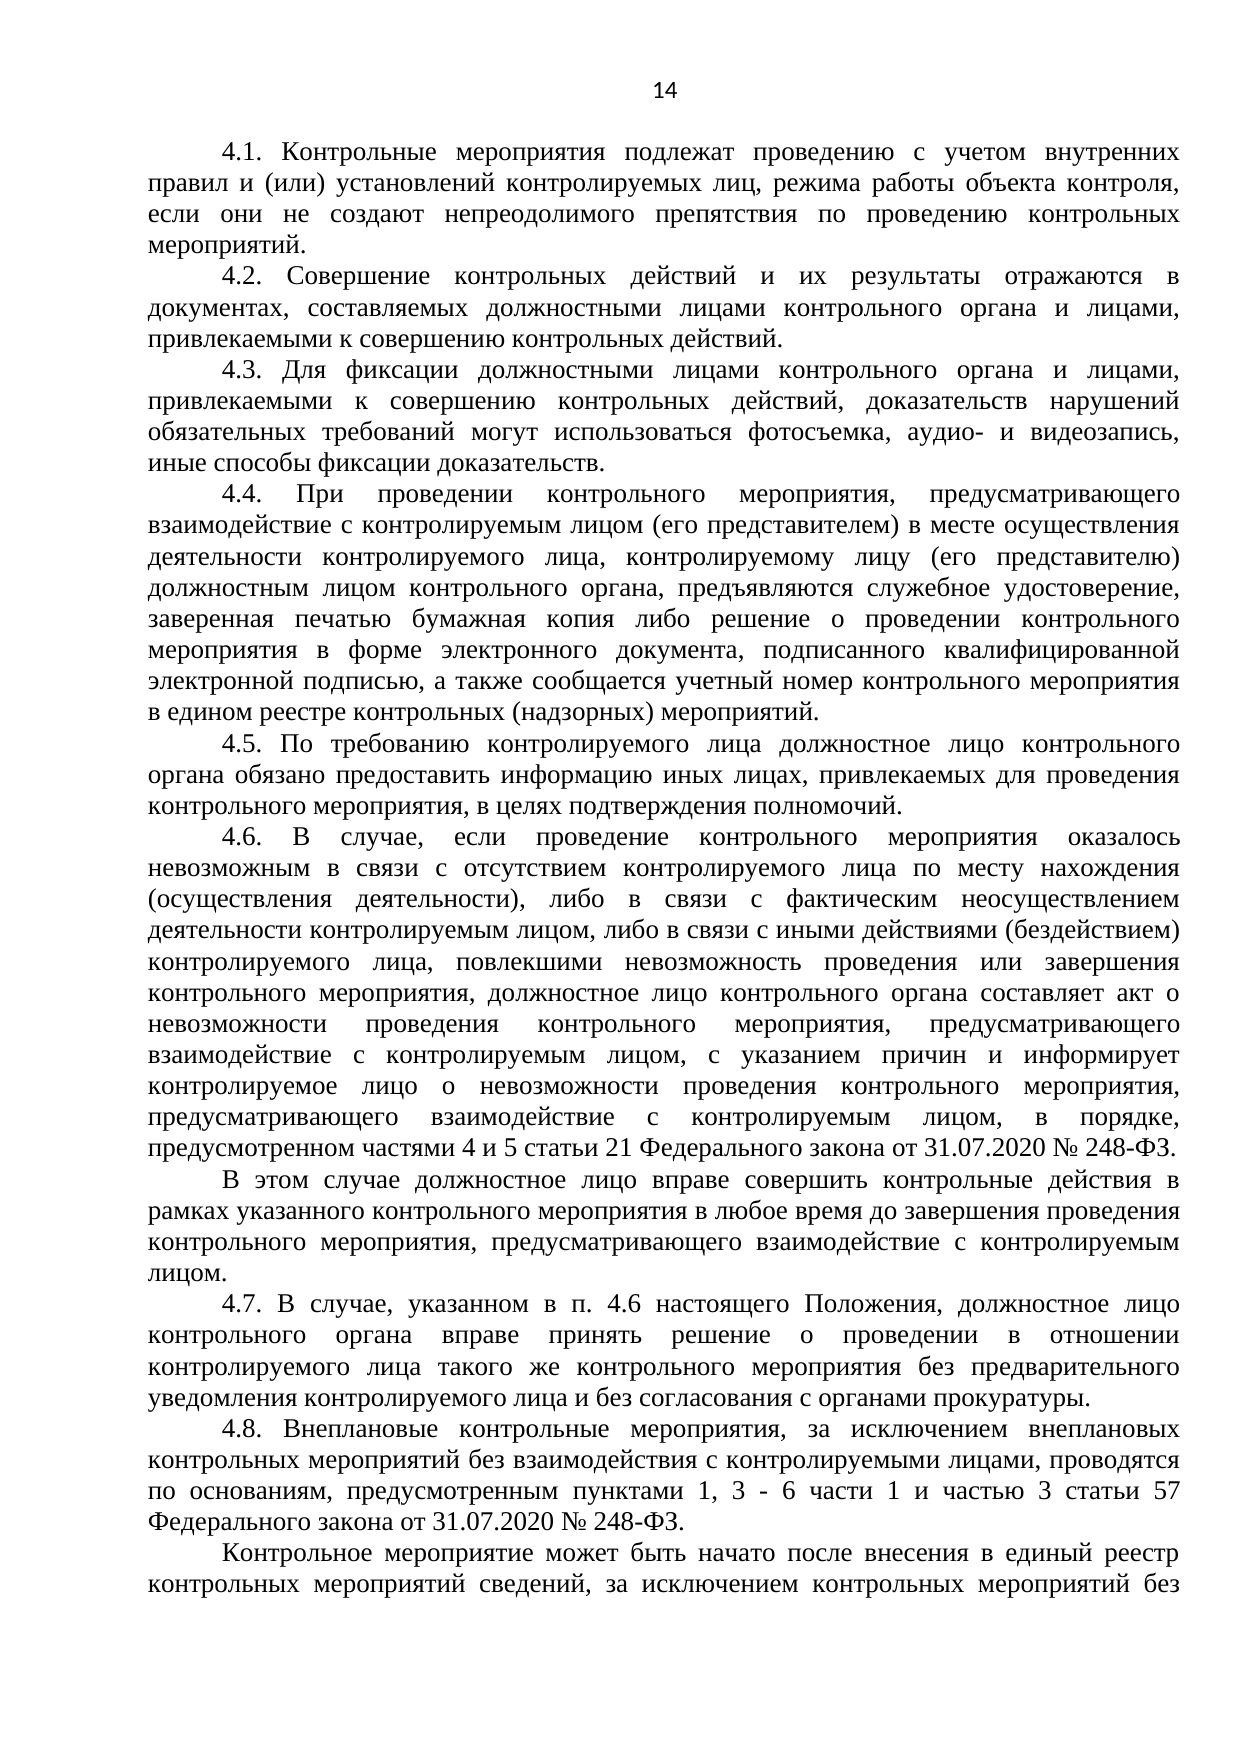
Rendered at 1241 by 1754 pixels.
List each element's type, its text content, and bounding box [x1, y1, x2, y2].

text 4.3. Для фиксации должностными лицами контрольного органа и лицами, привлекаемыми к совершению контрольных действий, доказательств нарушений обязательных требований могут использоваться фотосъемка, аудио- и видеозапись, иные способы фиксации доказательств. [148, 353, 1181, 477]
text 4.8. Внеплановые контрольные мероприятия, за исключением внеплановых контрольных мероприятий без взаимодействия с контролируемыми лицами, проводятся по основаниям, предусмотренным пунктами 1, 3 - 6 части 1 и частью 3 статьи 57 Федерального закона от 31.07.2020 № 248-ФЗ. [148, 1412, 1181, 1536]
text 4.7. В случае, указанном в п. 4.6 настоящего Положения, должностное лицо контрольного органа вправе принять решение о проведении в отношении контролируемого лица такого же контрольного мероприятия без предварительного уведомления контролируемого лица и без согласования с органами прокуратуры. [148, 1287, 1181, 1412]
text 4.6. В случае, если проведение контрольного мероприятия оказалось невозможным в связи с отсутствием контролируемого лица по месту нахождения (осуществления деятельности), либо в связи с фактическим неосуществлением деятельности контролируемым лицом, либо в связи с иными действиями (бездействием) контролируемого лица, повлекшими невозможность проведения или завершения контрольного мероприятия, должностное лицо контрольного органа составляет акт о невозможности проведения контрольного мероприятия, предусматривающего взаимодействие с контролируемым лицом, с указанием причин и информирует контролируемое лицо о невозможности проведения контрольного мероприятия, предусматривающего взаимодействие с контролируемым лицом, в порядке, предусмотренном частями 4 и 5 статьи 21 Федерального закона от 31.07.2020 № 248-ФЗ. [148, 820, 1181, 1163]
text В этом случае должностное лицо вправе совершить контрольные действия в рамках указанного контрольного мероприятия в любое время до завершения проведения контрольного мероприятия, предусматривающего взаимодействие с контролируемым лицом. [148, 1163, 1181, 1287]
text 4.4. При проведении контрольного мероприятия, предусматривающего взаимодействие с контролируемым лицом (его представителем) в месте осуществления деятельности контролируемого лица, контролируемому лицу (его представителю) должностным лицом контрольного органа, предъявляются служебное удостоверение, заверенная печатью бумажная копия либо решение о проведении контрольного мероприятия в форме электронного документа, подписанного квалифицированной электронной подписью, а также сообщается учетный номер контрольного мероприятия в едином реестре контрольных (надзорных) мероприятий. [148, 477, 1181, 727]
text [148, 1536, 1181, 1599]
text 4.5. По требованию контролируемого лица должностное лицо контрольного органа обязано предоставить информацию иных лицах, привлекаемых для проведения контрольного мероприятия, в целях подтверждения полномочий. [148, 727, 1181, 820]
text 4.1. Контрольные мероприятия подлежат проведению с учетом внутренних правил и (или) установлений контролируемых лиц, режима работы объекта контроля, если они не создают непреодолимого препятствия по проведению контрольных мероприятий. [148, 135, 1181, 259]
text 4.2. Совершение контрольных действий и их результаты отражаются в документах, составляемых должностными лицами контрольного органа и лицами, привлекаемыми к совершению контрольных действий. [148, 259, 1181, 353]
